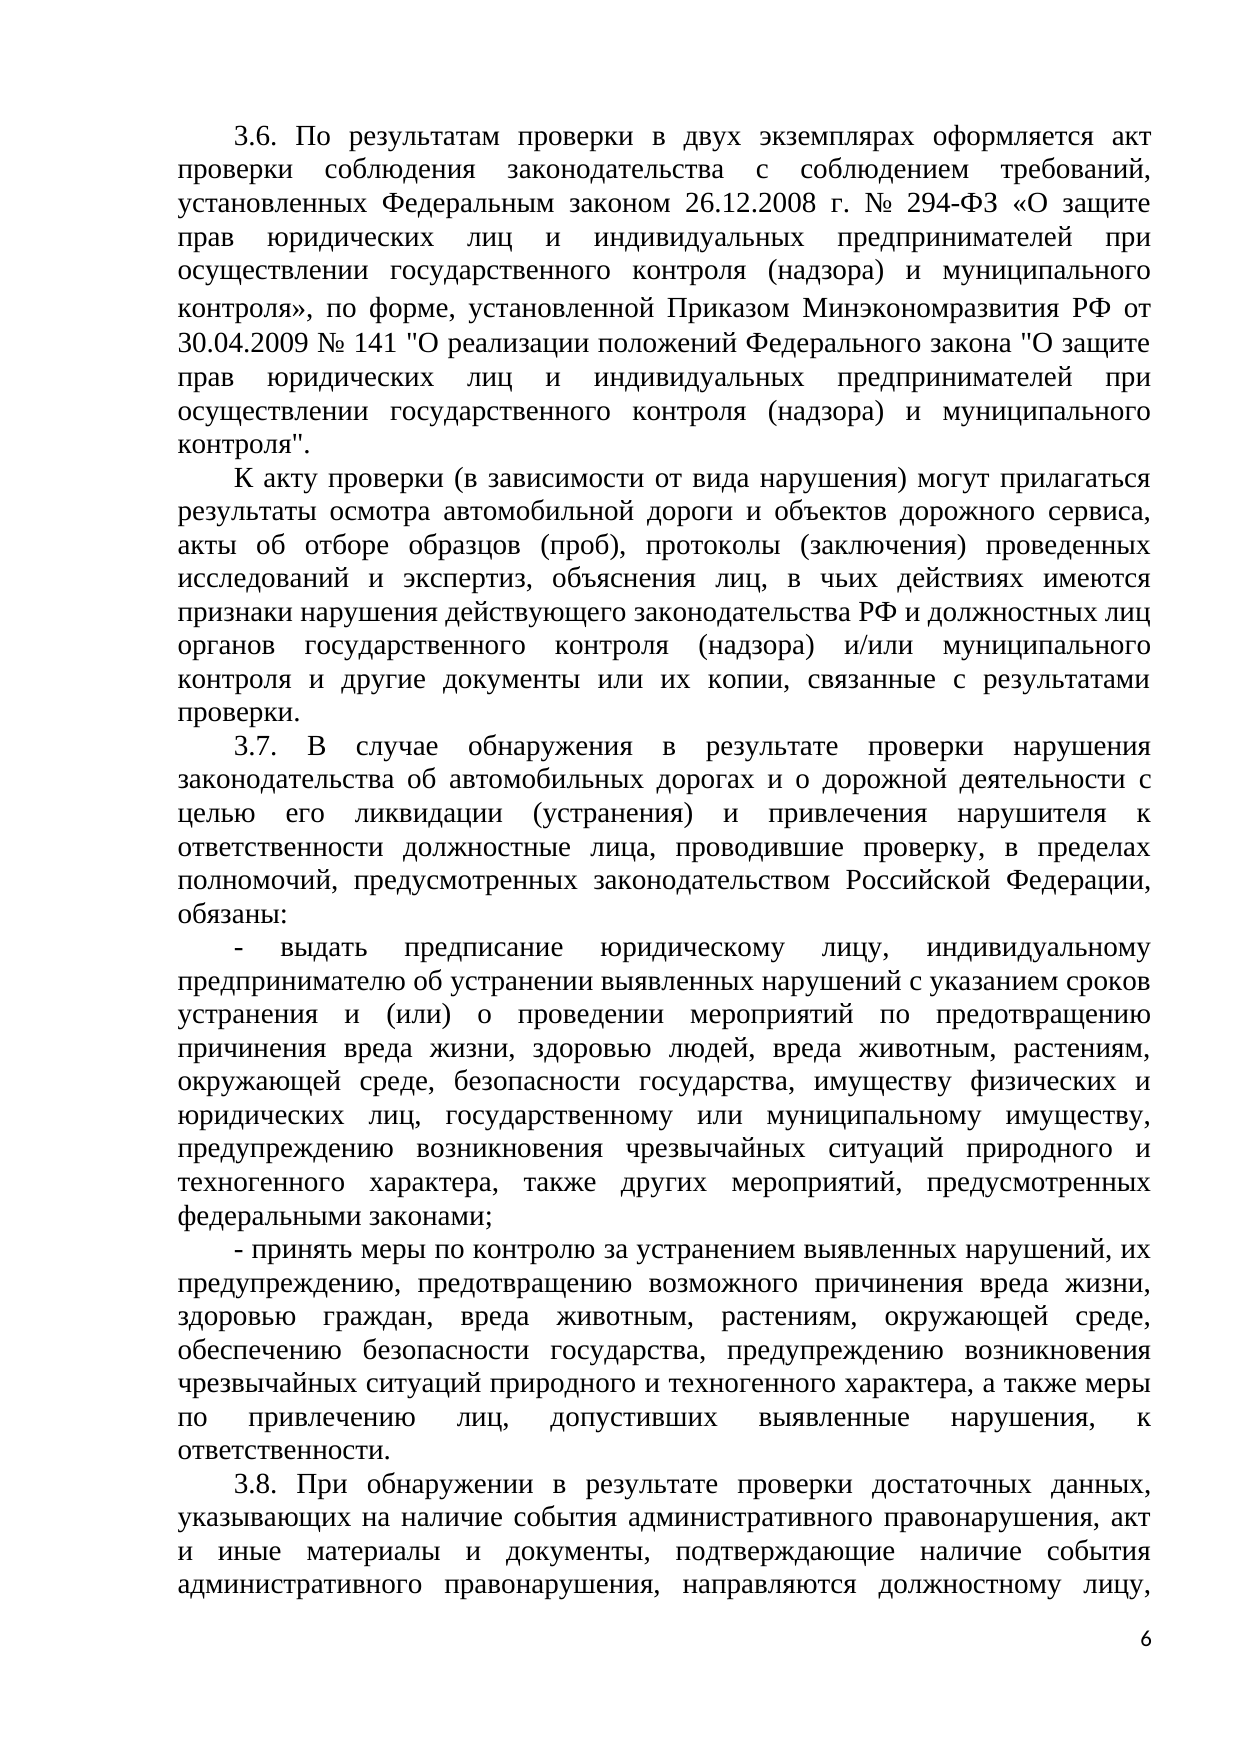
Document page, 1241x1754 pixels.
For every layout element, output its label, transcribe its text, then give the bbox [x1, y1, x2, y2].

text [177, 1466, 1152, 1600]
text - выдать предписание юридическому лицу, индивидуальному предпринимателю об устранении выявленных нарушений с указанием сроков устранения и (или) о проведении мероприятий по предотвращению причинения вреда жизни, здоровью людей, вреда животным, растениям, окружающей среде, безопасности государства, имуществу физических и юридических лиц, государственному или муниципальному имуществу, предупреждению возникновения чрезвычайных ситуаций природного и техногенного характера, также других мероприятий, предусмотренных федеральными законами; [177, 929, 1152, 1231]
text 3.6. По результатам проверки в двух экземплярах оформляется акт проверки соблюдения законодательства с соблюдением требований, установленных Федеральным законом 26.12.2008 г. № 294-ФЗ «О защите прав юридических лиц и индивидуальных предпринимателей при осуществлении государственного контроля (надзора) и муниципального контроля», по форме, установленной Приказом Минэкономразвития РФ от 30.04.2009 № 141 "О реализации положений Федерального закона "О защите прав юридических лиц и индивидуальных предпринимателей при осуществлении государственного контроля (надзора) и муниципального контроля". [177, 118, 1152, 460]
text К акту проверки (в зависимости от вида нарушения) могут прилагаться результаты осмотра автомобильной дороги и объектов дорожного сервиса, акты об отборе образцов (проб), протоколы (заключения) проведенных исследований и экспертиз, объяснения лиц, в чьих действиях имеются признаки нарушения действующего законодательства РФ и должностных лиц органов государственного контроля (надзора) и/или муниципального контроля и другие документы или их копии, связанные с результатами проверки. [177, 460, 1152, 728]
text 3.7. В случае обнаружения в результате проверки нарушения законодательства об автомобильных дорогах и о дорожной деятельности с целью его ликвидации (устранения) и привлечения нарушителя к ответственности должностные лица, проводившие проверку, в пределах полномочий, предусмотренных законодательством Российской Федерации, обязаны: [177, 728, 1152, 929]
text - принять меры по контролю за устранением выявленных нарушений, их предупреждению, предотвращению возможного причинения вреда жизни, здоровью граждан, вреда животным, растениям, окружающей среде, обеспечению безопасности государства, предупреждению возникновения чрезвычайных ситуаций природного и техногенного характера, а также меры по привлечению лиц, допустивших выявленные нарушения, к ответственности. [177, 1231, 1152, 1466]
